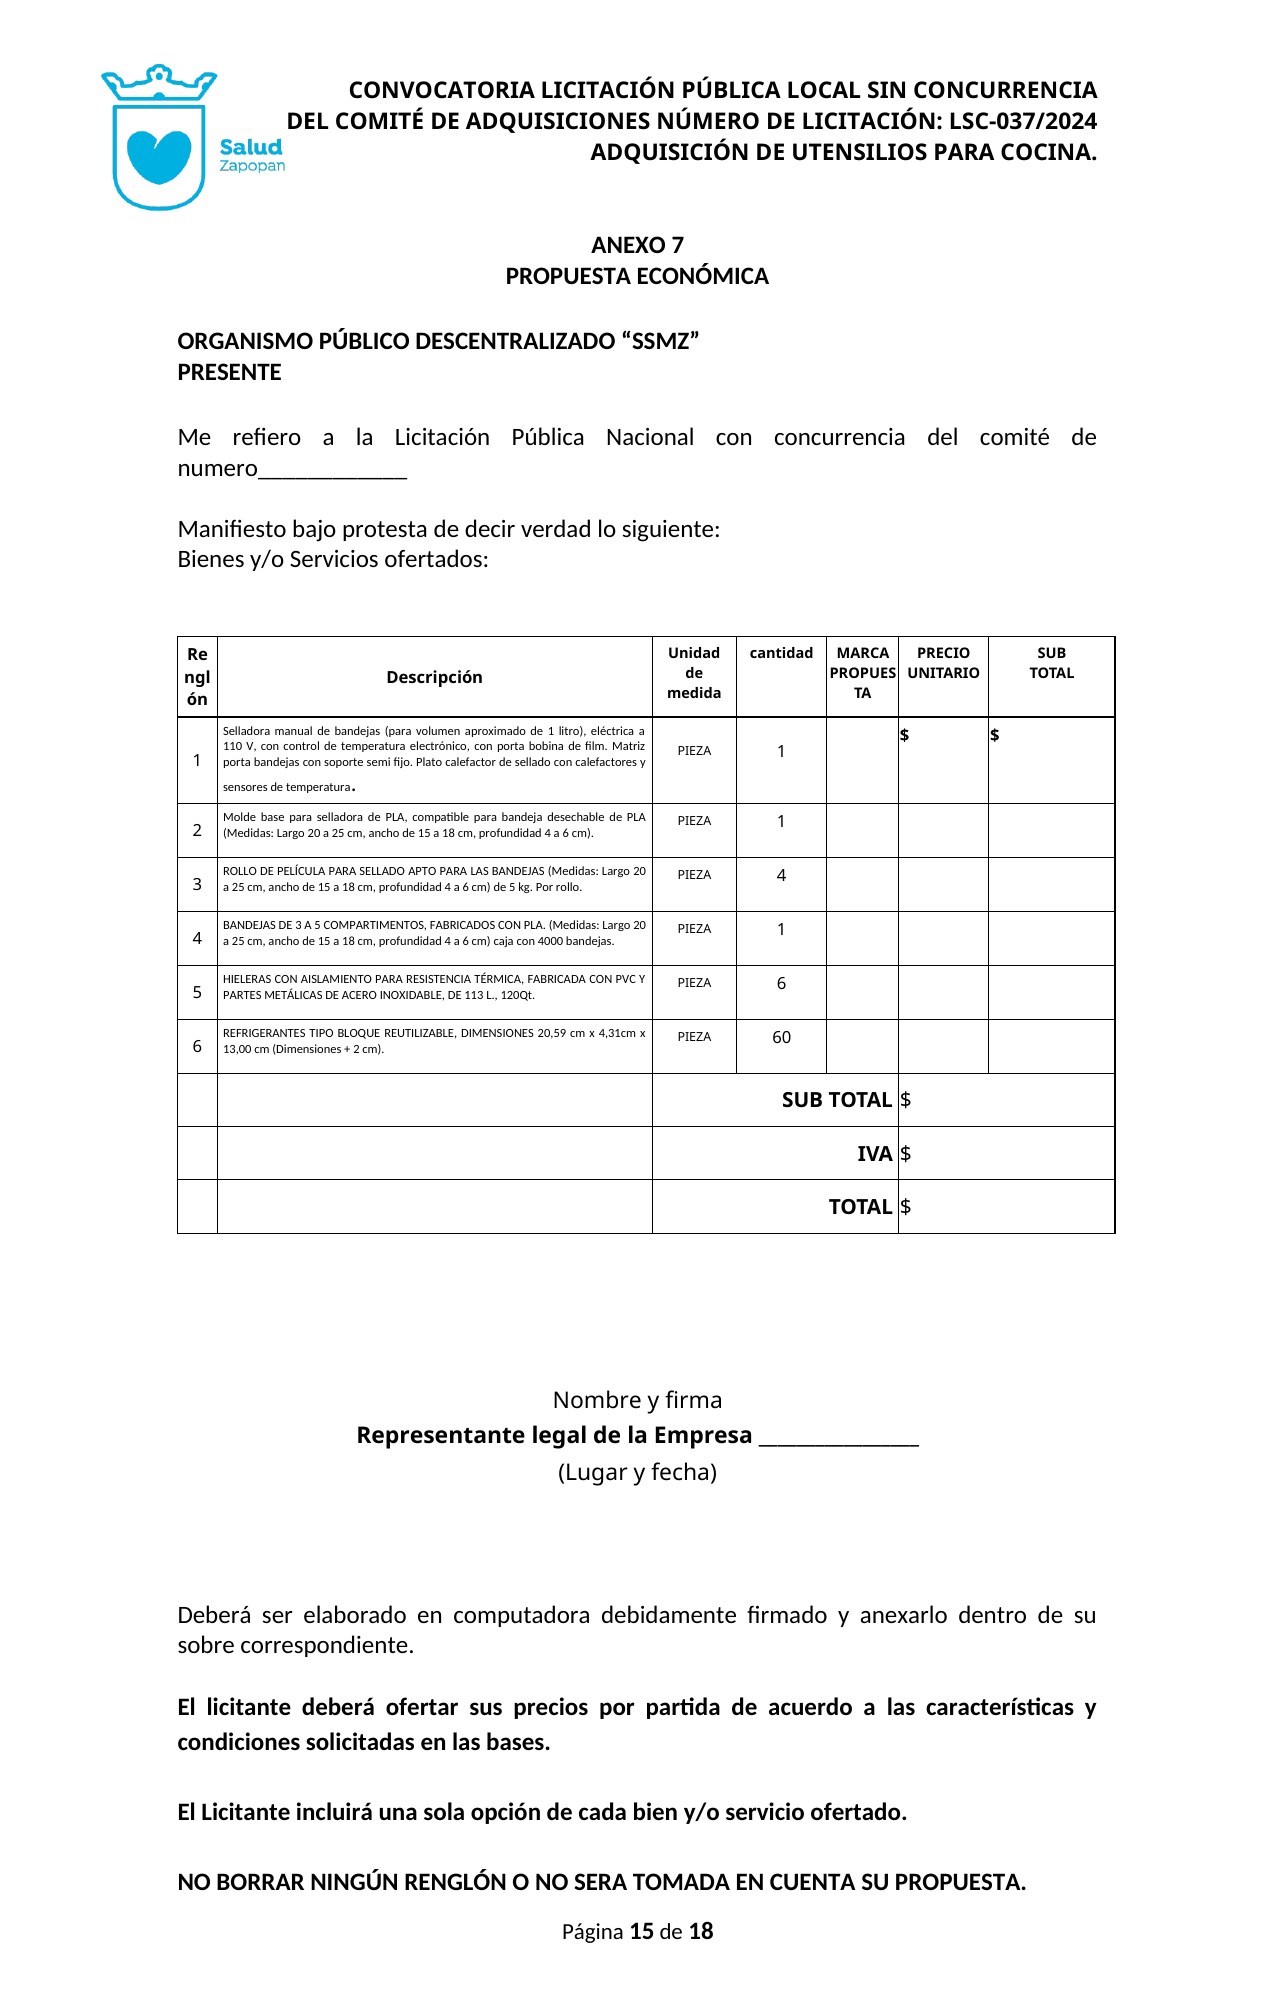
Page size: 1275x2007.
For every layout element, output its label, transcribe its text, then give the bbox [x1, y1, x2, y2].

table_cell [899, 966, 988, 1019]
picture [97, 63, 290, 220]
table_cell [989, 1020, 1114, 1073]
table_header MARCA PROPUESTA [827, 637, 898, 716]
table_cell 1 [737, 804, 826, 857]
table_header Renglón [178, 637, 217, 716]
text (Lugar y fecha) [177, 1455, 1098, 1487]
table_header Unidad de medida [653, 637, 736, 716]
table_cell [218, 1127, 652, 1179]
table_cell [827, 804, 898, 857]
text Bienes y/o Servicios ofertados: [177, 543, 1098, 574]
text ANEXO 7 [177, 229, 1098, 260]
table_cell 1 [178, 718, 217, 803]
table_cell [899, 858, 988, 911]
table_cell 2 [178, 804, 217, 857]
table_cell 4 [178, 912, 217, 965]
table_cell [178, 1074, 217, 1126]
table_cell $ [899, 718, 988, 803]
table_cell 60 [737, 1020, 826, 1073]
table_cell BANDEJAS DE 3 A 5 COMPARTIMENTOS, FABRICADOS CON PLA. (Medidas: Largo 20 a 25 cm, ancho de 15 a 18 cm, profundidad 4 a 6 cm) caja con 4000 bandejas. [218, 912, 652, 965]
text Representante legal de la Empresa _________________ [177, 1419, 1098, 1451]
table_cell PIEZA [653, 966, 736, 1019]
table_cell [827, 1020, 898, 1073]
table_cell $ [989, 718, 1114, 803]
table_cell [899, 1020, 988, 1073]
table_cell $ [899, 1127, 1114, 1179]
table_header PRECIO UNITARIO [899, 637, 988, 716]
table_cell TOTAL [653, 1180, 898, 1233]
table_cell [827, 718, 898, 803]
table_cell [989, 858, 1114, 911]
table_cell [218, 1074, 652, 1126]
text Nombre y firma [177, 1383, 1098, 1415]
table_cell PIEZA [653, 1020, 736, 1073]
table_cell 6 [737, 966, 826, 1019]
table_cell [827, 858, 898, 911]
table_cell PIEZA [653, 804, 736, 857]
table_cell [178, 1180, 217, 1233]
table_header SUB TOTAL [989, 637, 1114, 716]
table_cell 3 [178, 858, 217, 911]
table_cell 5 [178, 966, 217, 1019]
text Manifiesto bajo protesta de decir verdad lo siguiente: [177, 513, 1098, 543]
table_cell 6 [178, 1020, 217, 1073]
table_cell $ [899, 1074, 1114, 1126]
table_header cantidad [737, 637, 826, 716]
text NO BORRAR NINGÚN RENGLÓN O NO SERA TOMADA EN CUENTA SU PROPUESTA. [177, 1866, 1098, 1896]
table_cell [827, 966, 898, 1019]
table_cell 4 [737, 858, 826, 911]
table_cell [989, 912, 1114, 965]
text Deberá ser elaborado en computadora debidamente firmado y anexarlo dentro de su sobre correspondiente. [177, 1599, 1098, 1660]
table_cell HIELERAS CON AISLAMIENTO PARA RESISTENCIA TÉRMICA, FABRICADA CON PVC Y PARTES METÁLICAS DE ACERO INOXIDABLE, DE 113 L., 120Qt. [218, 966, 652, 1019]
table_cell 1 [737, 718, 826, 803]
table_cell SUB TOTAL [653, 1074, 898, 1126]
text Me refiero a la Licitación Pública Nacional con concurrencia del comité de numero____________ [177, 421, 1098, 482]
table_cell ROLLO DE PELÍCULA PARA SELLADO APTO PARA LAS BANDEJAS (Medidas: Largo 20 a 25 cm, ancho de 15 a 18 cm, profundidad 4 a 6 cm) de 5 kg. Por rollo. [218, 858, 652, 911]
text El licitante deberá ofertar sus precios por partida de acuerdo a las características y condiciones solicitadas en las bases. [177, 1691, 1098, 1756]
text PROPUESTA ECONÓMICA [177, 260, 1098, 290]
table_cell [899, 912, 988, 965]
table_cell [899, 804, 988, 857]
table_cell [178, 1127, 217, 1179]
picture [108, 68, 211, 96]
table_cell [989, 804, 1114, 857]
text PRESENTE [177, 356, 1098, 386]
table_cell [218, 1180, 652, 1233]
text El Licitante incluirá una sola opción de cada bien y/o servicio ofertado. [177, 1796, 1098, 1826]
table_cell PIEZA [653, 912, 736, 965]
table_cell Selladora manual de bandejas (para volumen aproximado de 1 litro), eléctrica a 110 V, con control de temperatura electrónico, con porta bobina de film. Matriz porta bandejas con soporte semi fijo. Plato calefactor de sellado con calefactores y sensores de temperatura. [218, 718, 652, 803]
table_cell REFRIGERANTES TIPO BLOQUE REUTILIZABLE, DIMENSIONES 20,59 cm x 4,31cm x 13,00 cm (Dimensiones + 2 cm). [218, 1020, 652, 1073]
text ORGANISMO PÚBLICO DESCENTRALIZADO “SSMZ” [177, 325, 1098, 356]
table_cell 1 [737, 912, 826, 965]
table_cell PIEZA [653, 718, 736, 803]
table_cell Molde base para selladora de PLA, compatible para bandeja desechable de PLA (Medidas: Largo 20 a 25 cm, ancho de 15 a 18 cm, profundidad 4 a 6 cm). [218, 804, 652, 857]
table_cell PIEZA [653, 858, 736, 911]
table_cell IVA [653, 1127, 898, 1179]
table_cell $ [899, 1180, 1114, 1233]
table_cell [827, 912, 898, 965]
table_cell [989, 966, 1114, 1019]
table_header Descripción [218, 637, 652, 716]
